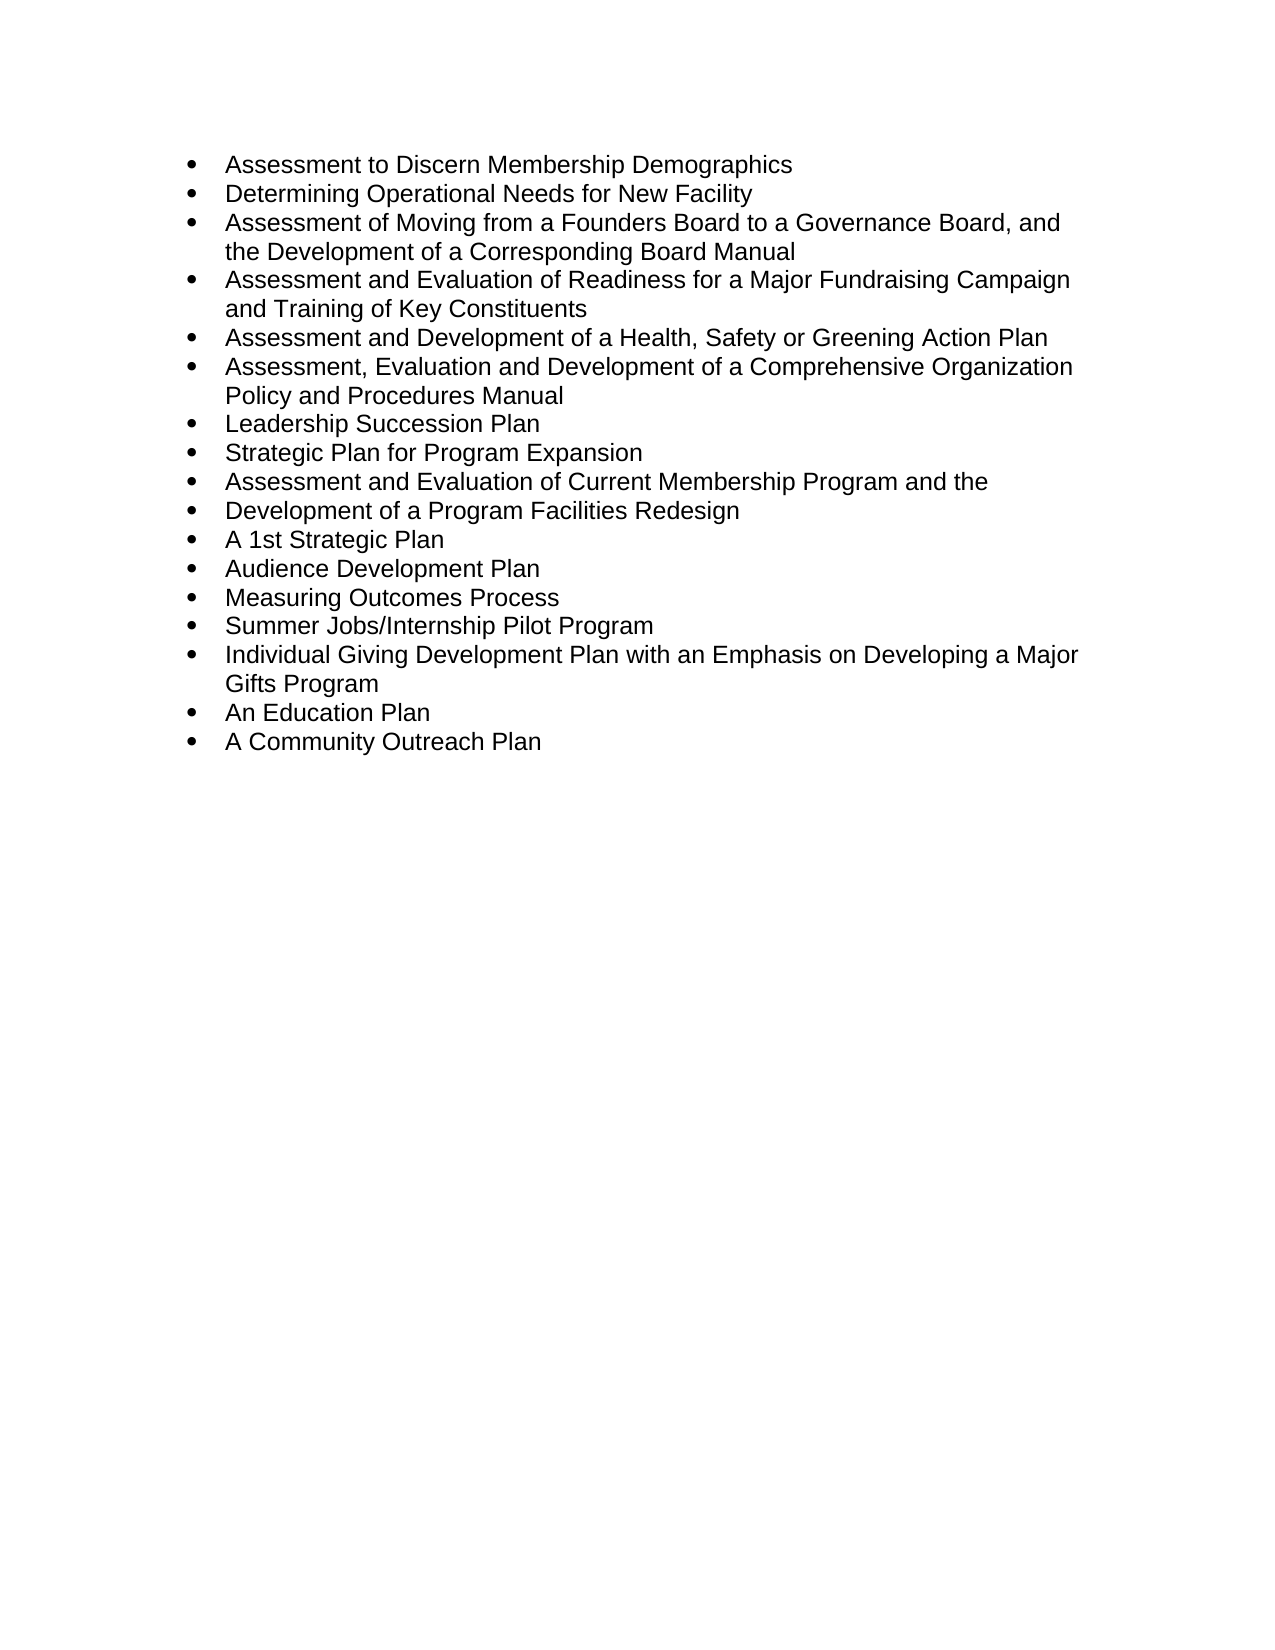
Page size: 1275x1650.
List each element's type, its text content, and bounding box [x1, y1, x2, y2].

list Individual Giving Development Plan with an Emphasis on Developing a Major Gifts Program [187, 640, 1084, 698]
list Measuring Outcomes Process [187, 582, 1084, 611]
list A 1st Strategic Plan [187, 525, 1084, 554]
list Determining Operational Needs for New Facility [187, 179, 1084, 208]
list Assessment and Evaluation of Current Membership Program and the [187, 467, 1084, 496]
list Leadership Succession Plan [187, 409, 1084, 438]
list Strategic Plan for Program Expansion [187, 438, 1084, 467]
list A Community Outreach Plan [187, 727, 1084, 756]
list An Education Plan [187, 698, 1084, 727]
list Assessment, Evaluation and Development of a Comprehensive Organization Policy and Procedures Manual [187, 352, 1084, 409]
list Assessment and Development of a Health, Safety or Greening Action Plan [187, 323, 1084, 352]
list Assessment and Evaluation of Readiness for a Major Fundraising Campaign and Training of Key Constituents [187, 265, 1084, 323]
list Development of a Program Facilities Redesign [187, 496, 1084, 525]
list Audience Development Plan [187, 554, 1084, 582]
list Assessment of Moving from a Founders Board to a Governance Board, and the Development of a Corresponding Board Manual [187, 208, 1084, 265]
list Summer Jobs/Internship Pilot Program [187, 611, 1084, 640]
list Assessment to Discern Membership Demographics [187, 150, 1084, 179]
